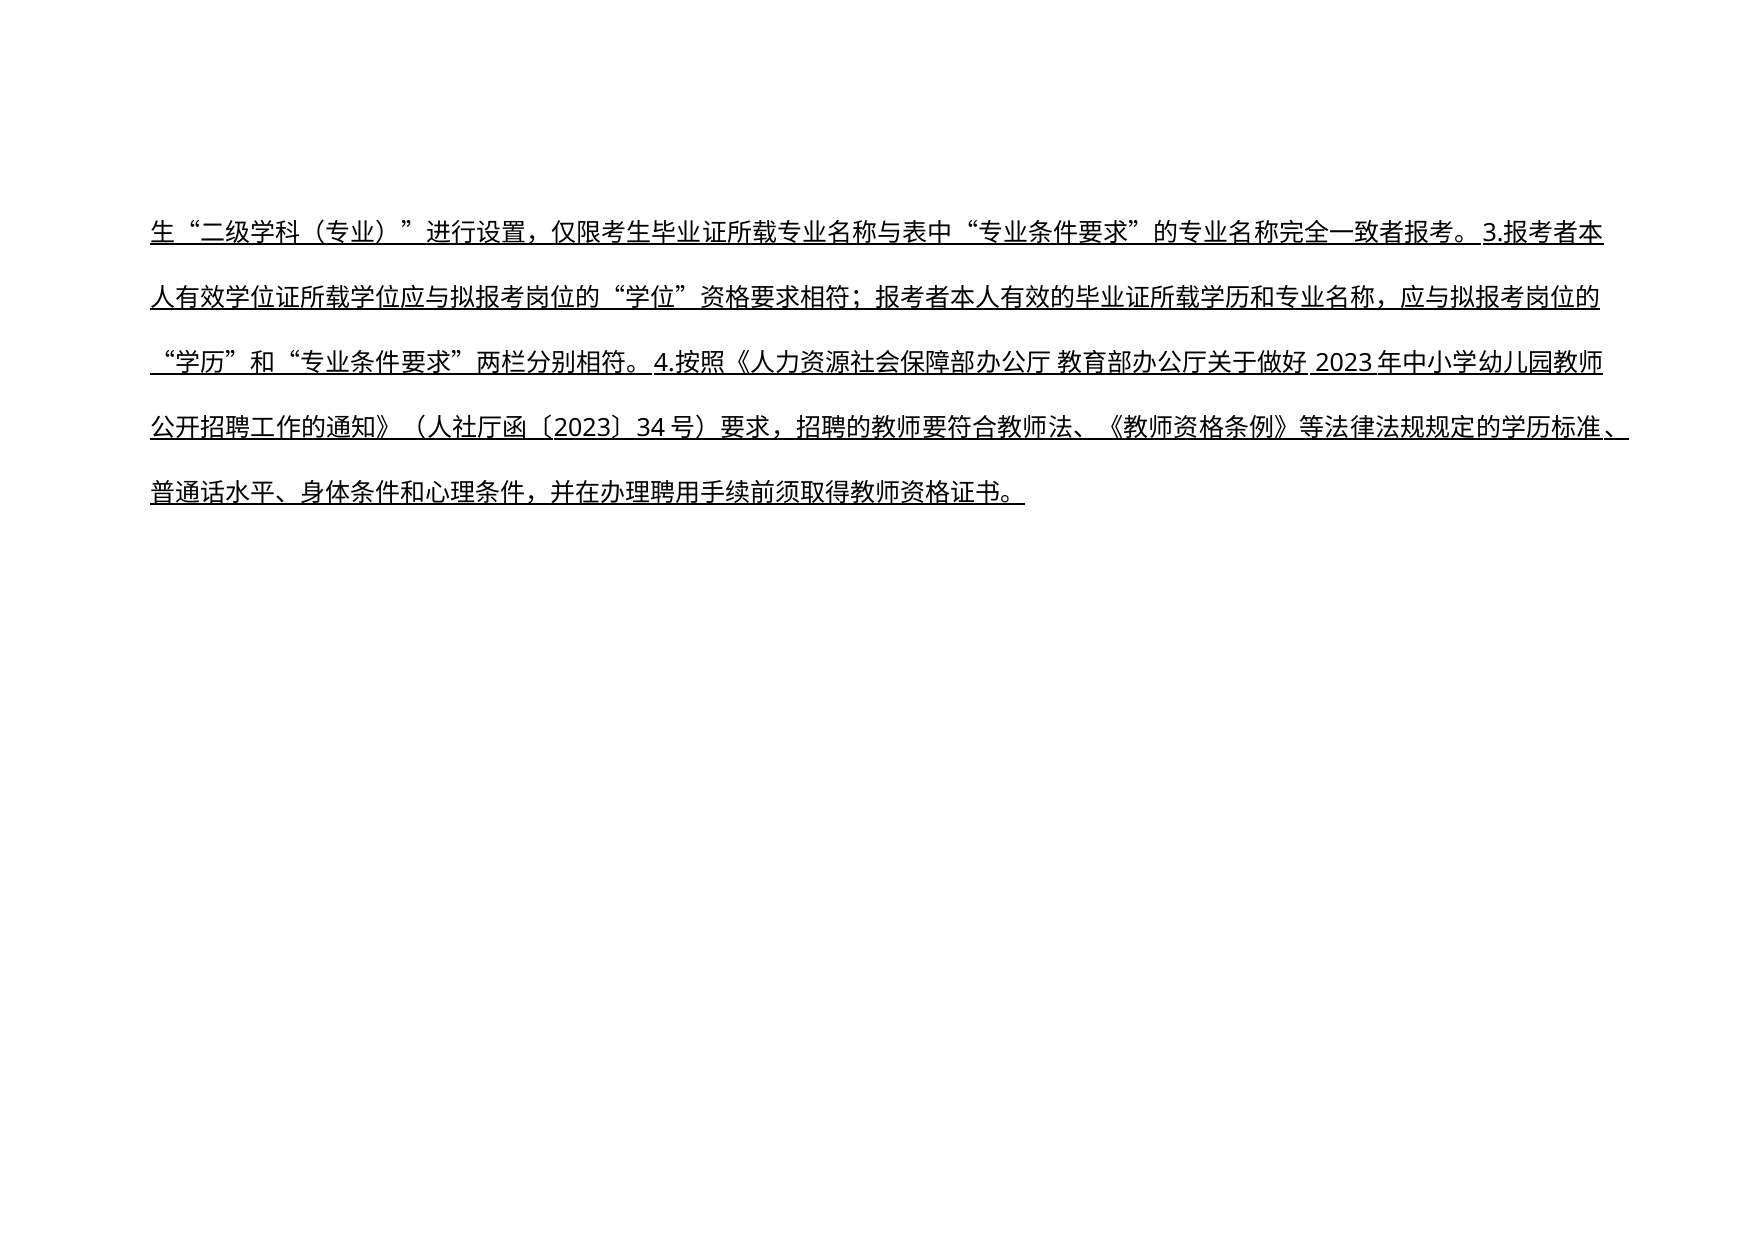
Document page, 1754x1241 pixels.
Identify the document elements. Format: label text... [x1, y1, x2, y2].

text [150, 198, 1604, 438]
